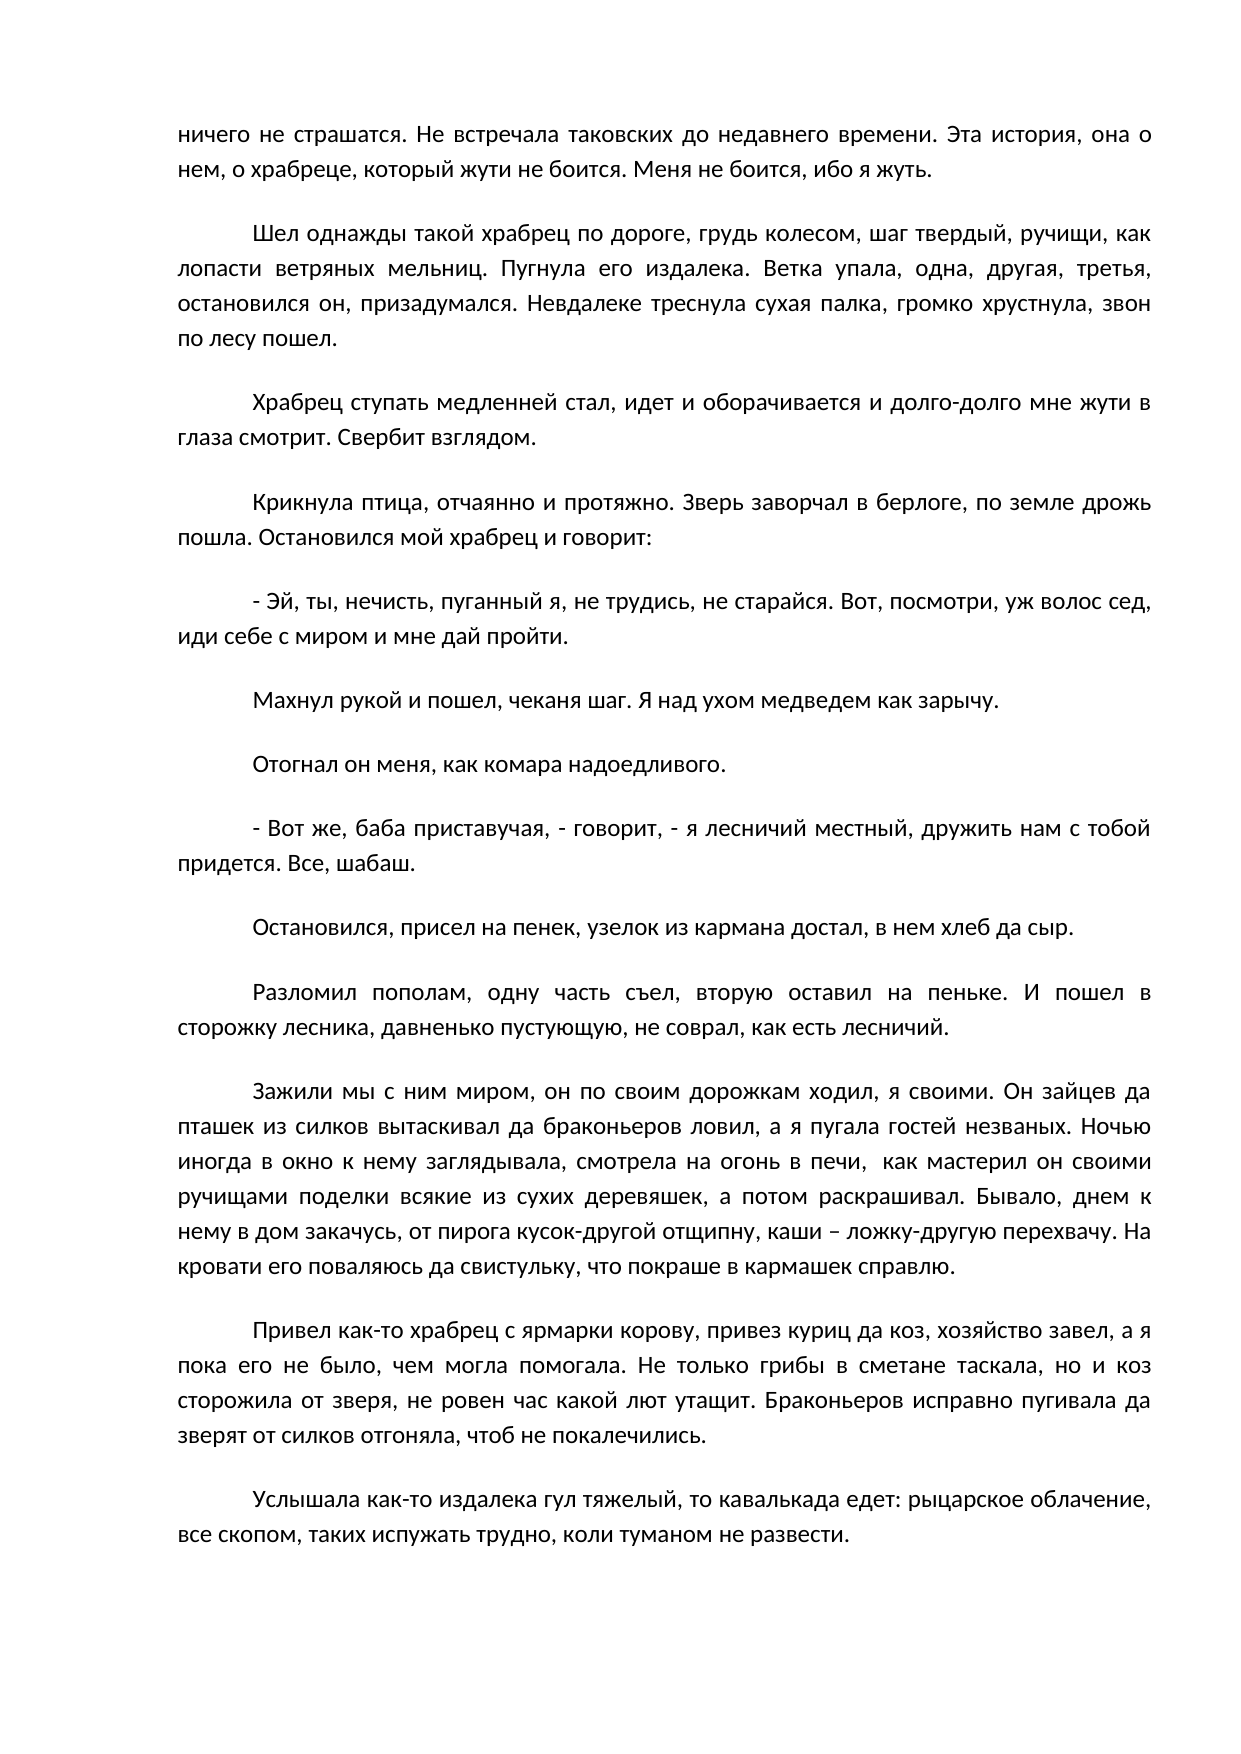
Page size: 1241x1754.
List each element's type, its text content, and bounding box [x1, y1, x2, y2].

text Махнул рукой и пошел, чеканя шаг. Я над ухом медведем как зарычу. [177, 684, 1152, 714]
text Зажили мы с ним миром, он по своим дорожкам ходил, я своими. Он зайцев да пташек из силков вытаскивал да браконьеров ловил, а я пугала гостей незваных. Ночью иногда в окно к нему заглядывала, смотрела на огонь в печи, как мастерил он своими ручищами поделки всякие из сухих деревяшек, а потом раскрашивал. Бывало, днем к нему в дом закачусь, от пирога кусок-другой отщипну, каши – ложку-другую перехвачу. На кровати его поваляюсь да свистульку, что покраше в кармашек справлю. [177, 1075, 1152, 1280]
text - Вот же, баба приставучая, - говорит, - я лесничий местный, дружить нам с тобой придется. Все, шабаш. [177, 812, 1152, 878]
text Остановился, присел на пенек, узелок из кармана достал, в нем хлеб да сыр. [177, 911, 1152, 942]
text Крикнула птица, отчаянно и протяжно. Зверь заворчал в берлоге, по земле дрожь пошла. Остановился мой храбрец и говорит: [177, 486, 1152, 551]
text Привел как-то храбрец с ярмарки корову, привез куриц да коз, хозяйство завел, а я пока его не было, чем могла помогала. Не только грибы в сметане таскала, но и коз сторожила от зверя, не ровен час какой лют утащит. Браконьеров исправно пугивала да зверят от силков отгоняла, чтоб не покалечились. [177, 1314, 1152, 1449]
text Отогнал он меня, как комара надоедливого. [177, 748, 1152, 779]
text Услышала как-то издалека гул тяжелый, то кавалькада едет: рыцарское облачение, все скопом, таких испужать трудно, коли туманом не развести. [177, 1483, 1152, 1549]
text Шел однажды такой храбрец по дороге, грудь колесом, шаг твердый, ручищи, как лопасти ветряных мельниц. Пугнула его издалека. Ветка упала, одна, другая, третья, остановился он, призадумался. Невдалеке треснула сухая палка, громко хрустнула, звон по лесу пошел. [177, 217, 1152, 353]
text - Эй, ты, нечисть, пуганный я, не трудись, не старайся. Вот, посмотри, уж волос сед, иди себе с миром и мне дай пройти. [177, 585, 1152, 650]
text Разломил пополам, одну часть съел, вторую оставил на пеньке. И пошел в сторожку лесника, давненько пустующую, не соврал, как есть лесничий. [177, 976, 1152, 1041]
text Храбрец ступать медленней стал, идет и оборачивается и долго-долго мне жути в глаза смотрит. Свербит взглядом. [177, 386, 1152, 452]
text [177, 118, 1152, 184]
